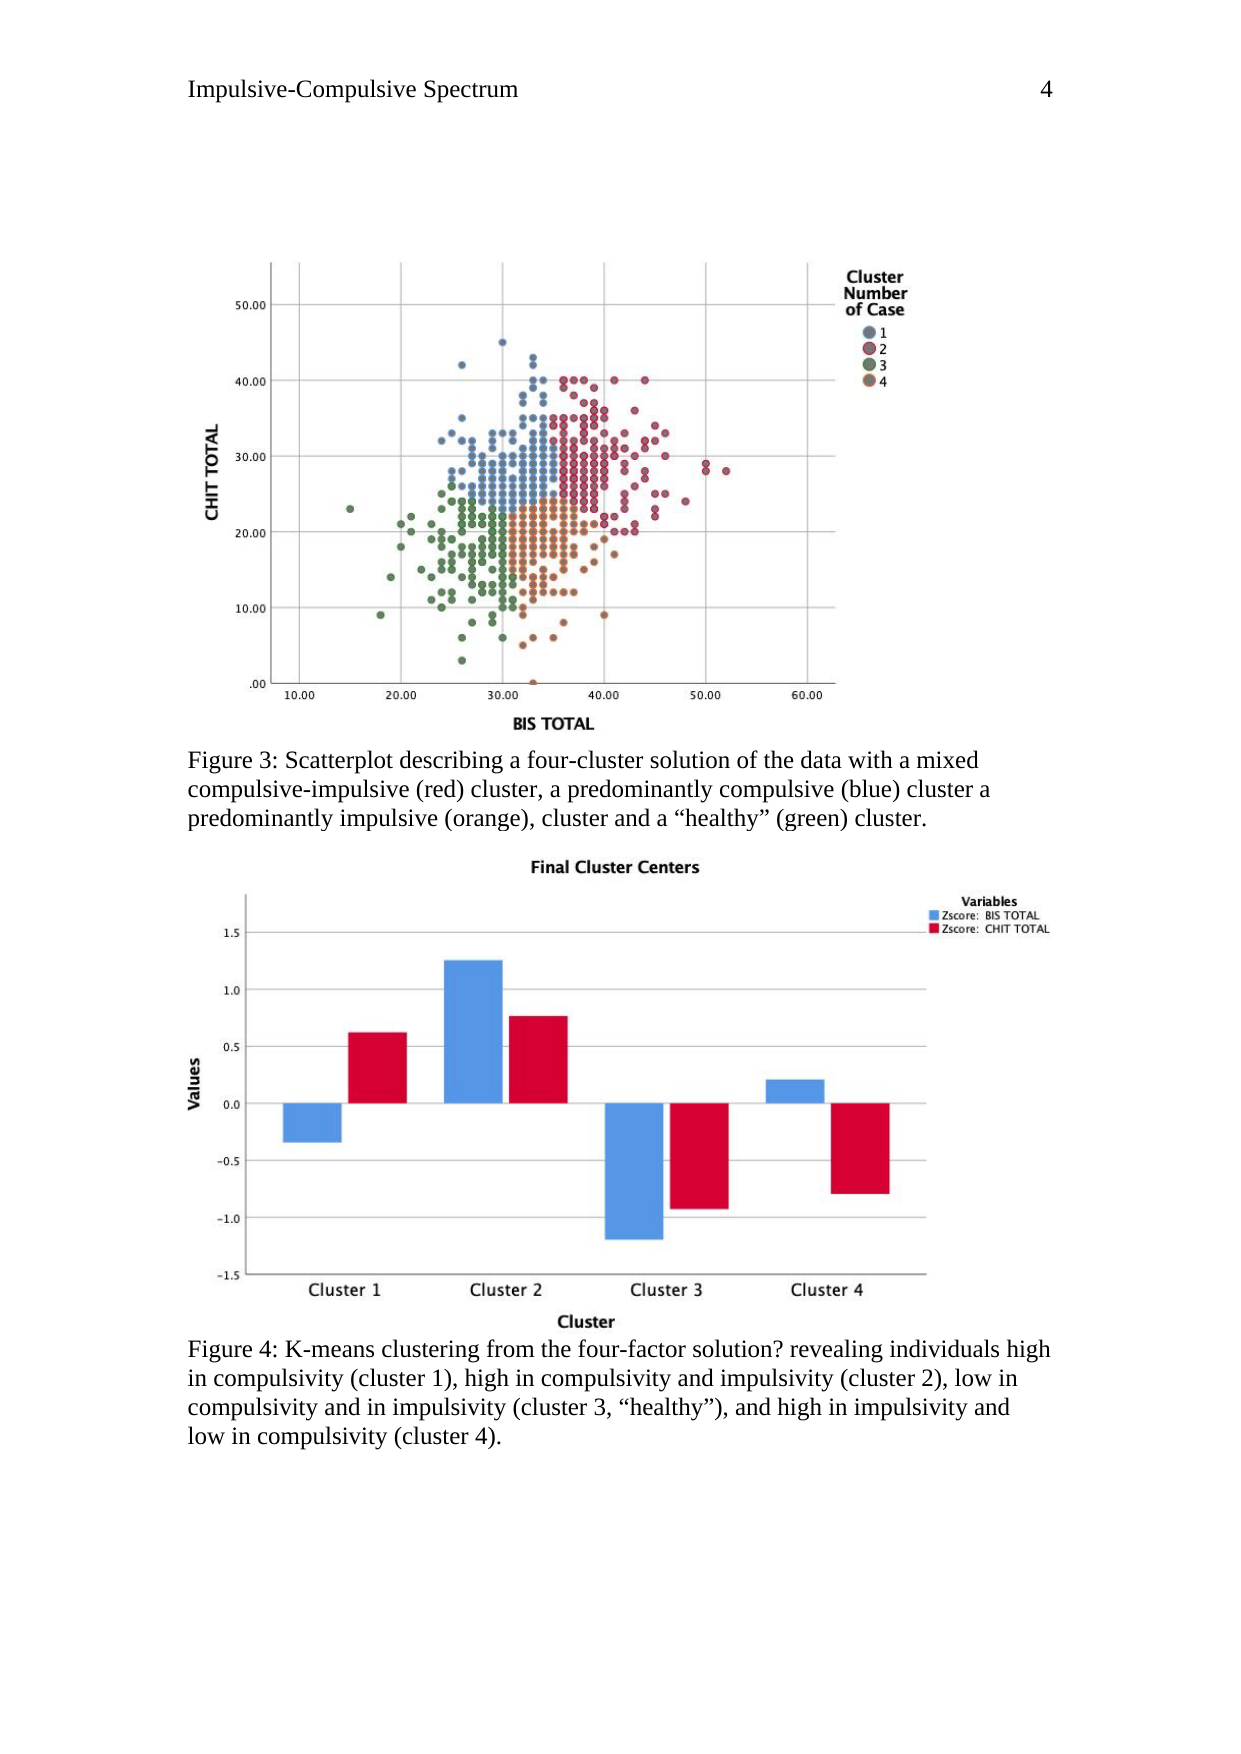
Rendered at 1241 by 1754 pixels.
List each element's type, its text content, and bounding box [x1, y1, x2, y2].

text Figure 3: Scatterplot describing a four-cluster solution of the data with a mixed compulsive-impulsive (red) cluster, a predominantly compulsive (blue) cluster a predominantly impulsive (orange), cluster and a “healthy” (green) cluster. [187, 746, 1053, 831]
picture [187, 236, 1053, 746]
picture [187, 831, 1053, 1335]
text Figure 4: K-means clustering from the four-factor solution? revealing individuals high in compulsivity (cluster 1), high in compulsivity and impulsivity (cluster 2), low in compulsivity and in impulsivity (cluster 3, “healthy”), and high in impulsivity and low in compulsivity (cluster 4). [187, 1335, 1053, 1449]
